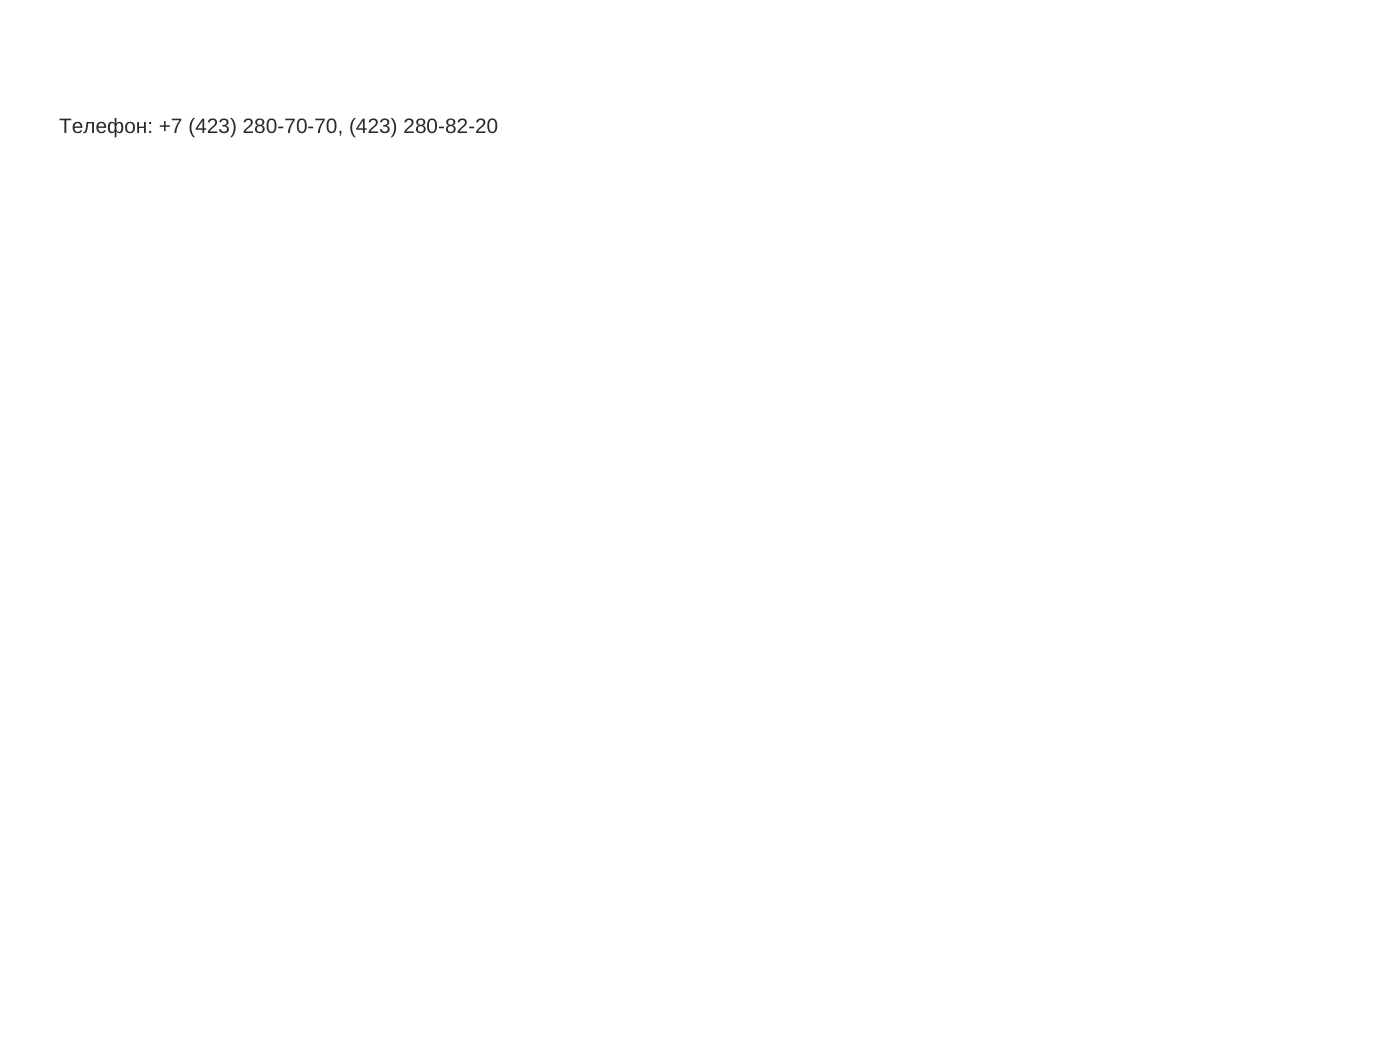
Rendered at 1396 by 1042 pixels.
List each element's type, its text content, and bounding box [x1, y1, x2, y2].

text 690039, РФ, г. Владивосток, ул. Русская,17 Телефон: +7 (423) 280-70-70, (423) 280-82-20 [59, 114, 542, 138]
